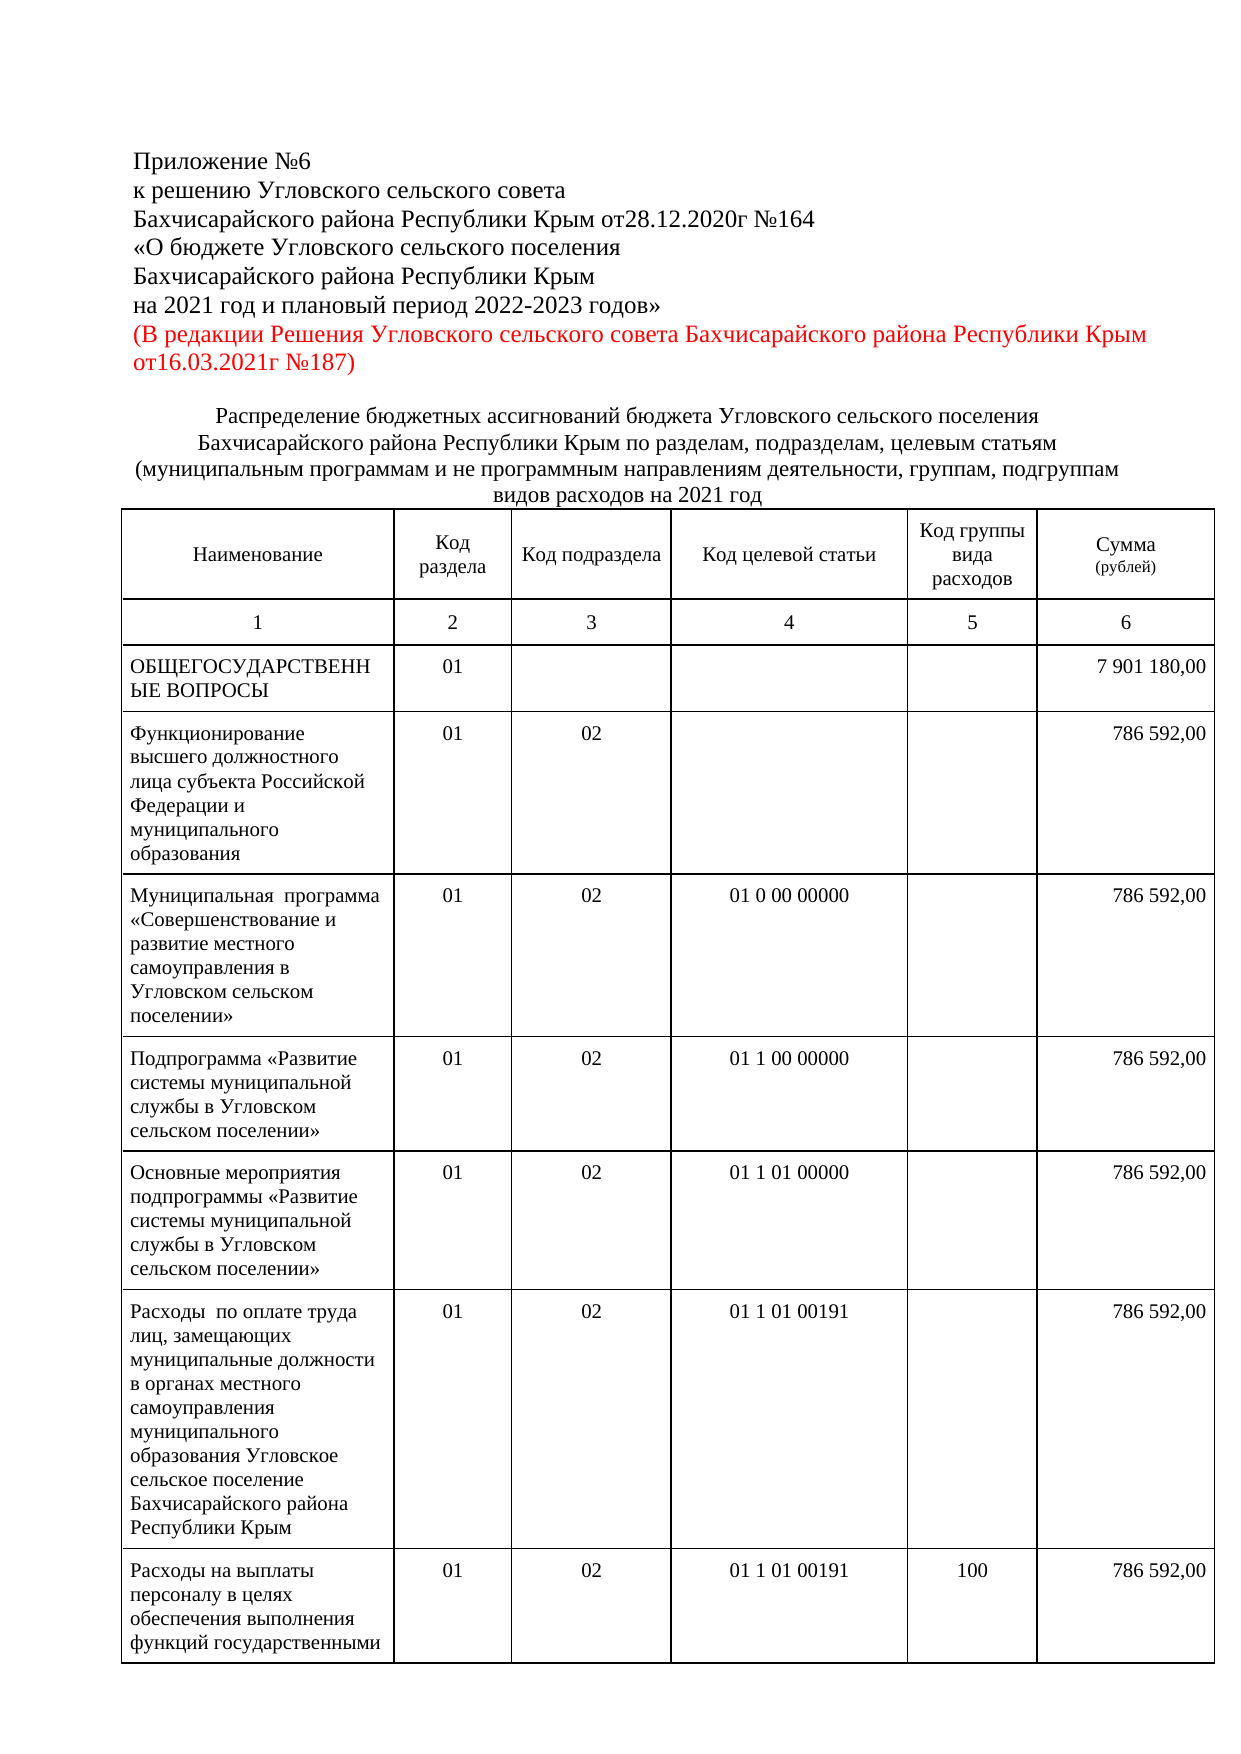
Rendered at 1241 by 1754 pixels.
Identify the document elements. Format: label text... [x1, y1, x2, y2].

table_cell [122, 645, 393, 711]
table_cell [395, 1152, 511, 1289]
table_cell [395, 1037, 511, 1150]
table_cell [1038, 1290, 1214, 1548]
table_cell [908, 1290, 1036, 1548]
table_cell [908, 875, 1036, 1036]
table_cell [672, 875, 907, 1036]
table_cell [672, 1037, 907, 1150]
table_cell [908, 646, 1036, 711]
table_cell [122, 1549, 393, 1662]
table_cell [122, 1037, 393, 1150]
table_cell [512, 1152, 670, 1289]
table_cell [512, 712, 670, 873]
text Бахчисарайского района Республики Крым от28.12.2020г №164 [133, 204, 1167, 232]
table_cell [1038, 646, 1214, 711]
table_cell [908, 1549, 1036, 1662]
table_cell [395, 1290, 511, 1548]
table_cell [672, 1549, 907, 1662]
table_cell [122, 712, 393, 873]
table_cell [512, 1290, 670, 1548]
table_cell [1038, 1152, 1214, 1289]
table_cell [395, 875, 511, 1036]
text на 2021 год и плановый период 2022-2023 годов» [133, 290, 1167, 319]
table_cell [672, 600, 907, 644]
text Распределение бюджетных ассигнований бюджета Угловского сельского поселения Бахчисарайского района Республики Крым по разделам, подразделам, целевым статьям (муниципальным программам и не программным направлениям деятельности, группам, подгруппам видов расходов на 2021 год [133, 402, 1122, 508]
text «О бюджете Угловского сельского поселения [133, 232, 1167, 261]
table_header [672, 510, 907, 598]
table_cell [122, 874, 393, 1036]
text (В редакции Решения Угловского сельского совета Бахчисарайского района Республики Крым от16.03.2021г №187) [133, 319, 1167, 376]
text к решению Угловского сельского совета [133, 175, 1167, 204]
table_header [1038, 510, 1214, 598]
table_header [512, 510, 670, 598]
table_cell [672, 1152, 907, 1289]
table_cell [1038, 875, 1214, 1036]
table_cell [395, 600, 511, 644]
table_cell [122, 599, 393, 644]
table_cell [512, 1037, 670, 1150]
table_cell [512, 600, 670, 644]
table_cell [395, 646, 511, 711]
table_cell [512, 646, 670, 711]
text Бахчисарайского района Республики Крым [133, 261, 1167, 290]
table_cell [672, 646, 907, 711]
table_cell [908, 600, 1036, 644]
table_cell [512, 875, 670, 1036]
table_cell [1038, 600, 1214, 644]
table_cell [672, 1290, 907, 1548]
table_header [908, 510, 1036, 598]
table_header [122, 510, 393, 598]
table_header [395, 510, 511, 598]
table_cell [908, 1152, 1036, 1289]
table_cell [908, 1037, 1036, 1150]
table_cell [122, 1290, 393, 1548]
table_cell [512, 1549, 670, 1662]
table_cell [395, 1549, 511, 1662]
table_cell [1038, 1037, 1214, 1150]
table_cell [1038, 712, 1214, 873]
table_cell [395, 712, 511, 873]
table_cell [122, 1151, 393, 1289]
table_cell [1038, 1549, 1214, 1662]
text Приложение №6 [133, 146, 1167, 175]
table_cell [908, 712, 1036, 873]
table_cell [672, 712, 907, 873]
